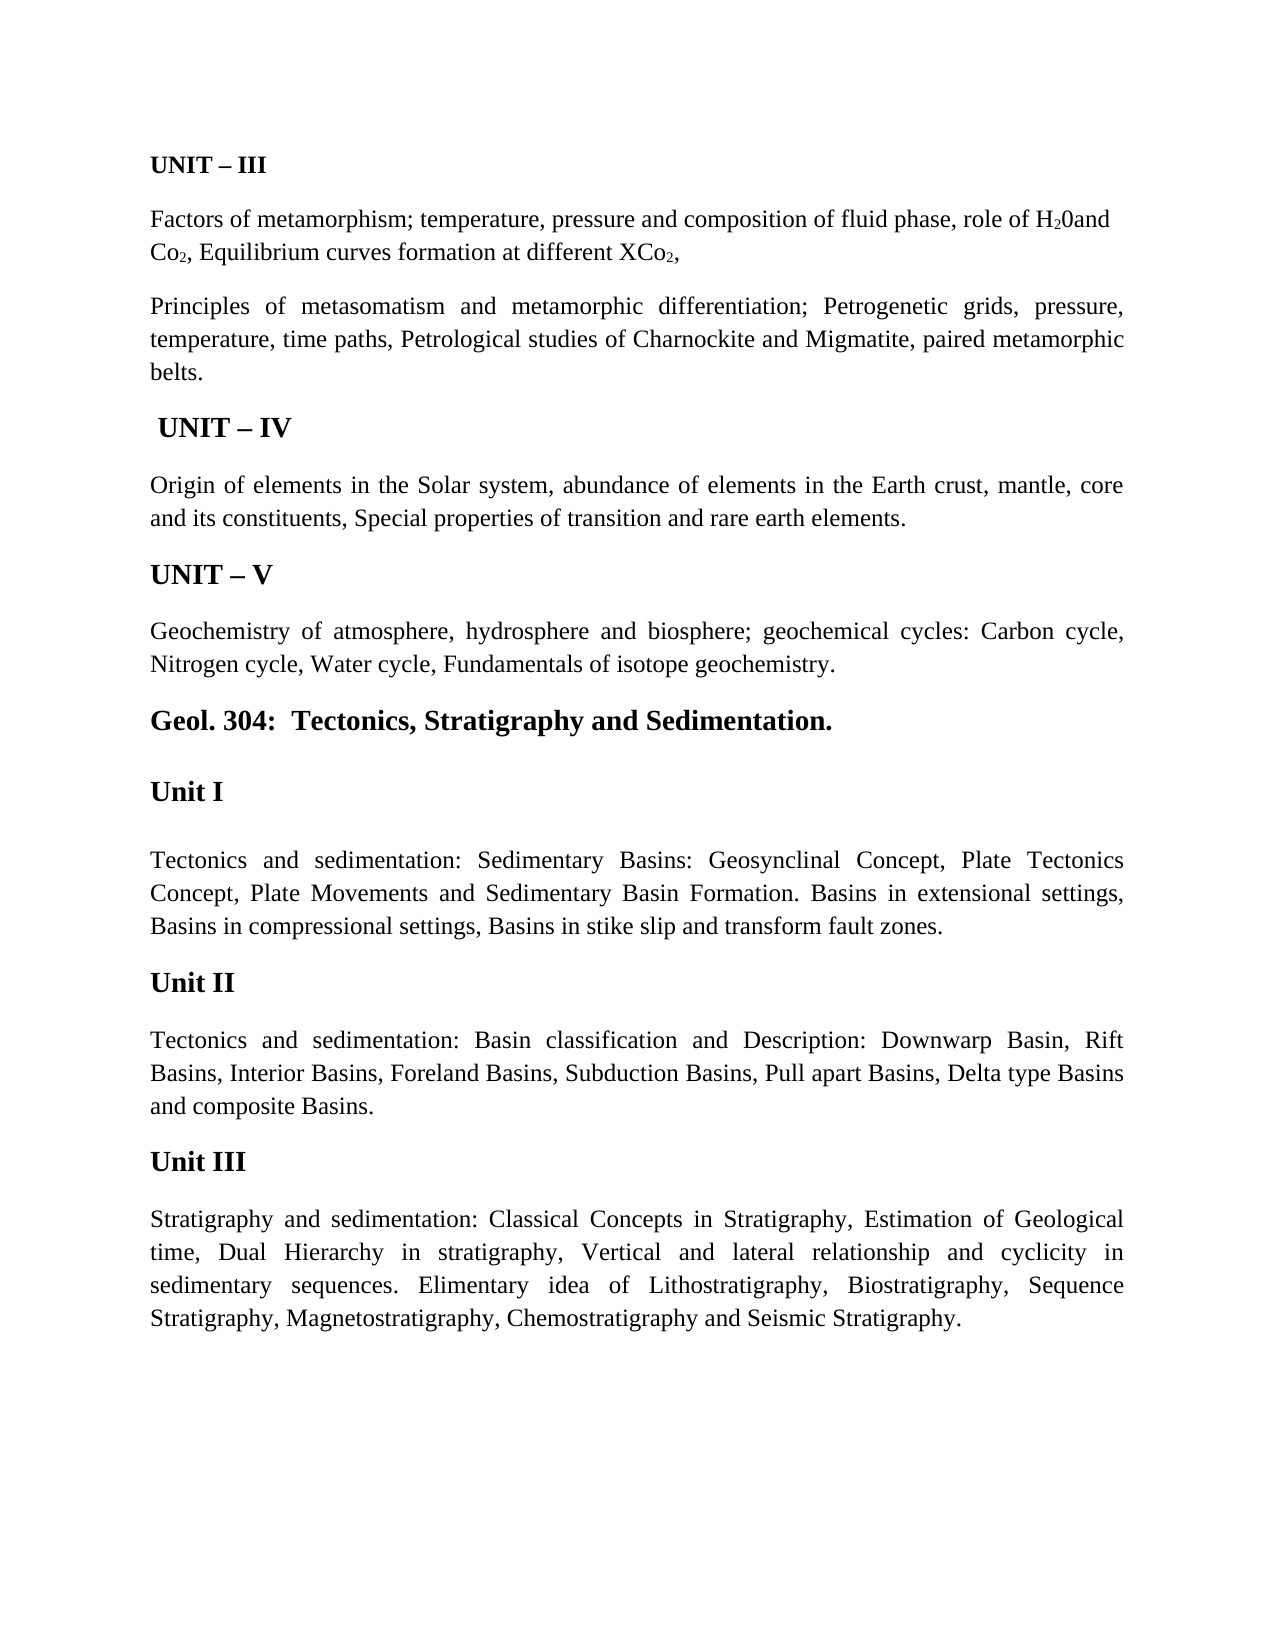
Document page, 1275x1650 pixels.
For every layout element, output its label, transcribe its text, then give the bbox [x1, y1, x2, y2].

text Tectonics and sedimentation: Sedimentary Basins: Geosynclinal Concept, Plate Tectonics Concept, Plate Movements and Sedimentary Basin Formation. Basins in extensional settings, Basins in compressional settings, Basins in stike slip and transform fault zones. [150, 845, 1125, 940]
text Unit II [150, 965, 1125, 999]
text Stratigraphy and sedimentation: Classical Concepts in Stratigraphy, Estimation of Geological time, Dual Hierarchy in stratigraphy, Vertical and lateral relationship and cyclicity in sedimentary sequences. Elimentary idea of Lithostratigraphy, Biostratigraphy, Sequence Stratigraphy, Magnetostratigraphy, Chemostratigraphy and Seismic Stratigraphy. [150, 1204, 1125, 1332]
text Geol. 304: Tectonics, Stratigraphy and Sedimentation. [150, 703, 1125, 737]
text Unit III [150, 1144, 1125, 1178]
text Principles of metasomatism and metamorphic differentiation; Petrogenetic grids, pressure, temperature, time paths, Petrological studies of Charnockite and Migmatite, paired metamorphic belts. [150, 291, 1125, 386]
text Tectonics and sedimentation: Basin classification and Description: Downwarp Basin, Rift Basins, Interior Basins, Foreland Basins, Subduction Basins, Pull apart Basins, Delta type Basins and composite Basins. [150, 1025, 1125, 1119]
text Factors of metamorphism; temperature, pressure and composition of fluid phase, role of H20and Co2, Equilibrium curves formation at different XCo2, [150, 204, 1125, 266]
text UNIT – IV [150, 411, 1125, 444]
text UNIT – III [150, 150, 1125, 179]
text Origin of elements in the Solar system, abundance of elements in the Earth crust, mantle, core and its constituents, Special properties of transition and rare earth elements. [150, 470, 1125, 532]
text UNIT – V [150, 557, 1125, 590]
text Unit I [150, 774, 1125, 808]
text Geochemistry of atmosphere, hydrosphere and biosphere; geochemical cycles: Carbon cycle, Nitrogen cycle, Water cycle, Fundamentals of isotope geochemistry. [150, 616, 1125, 678]
